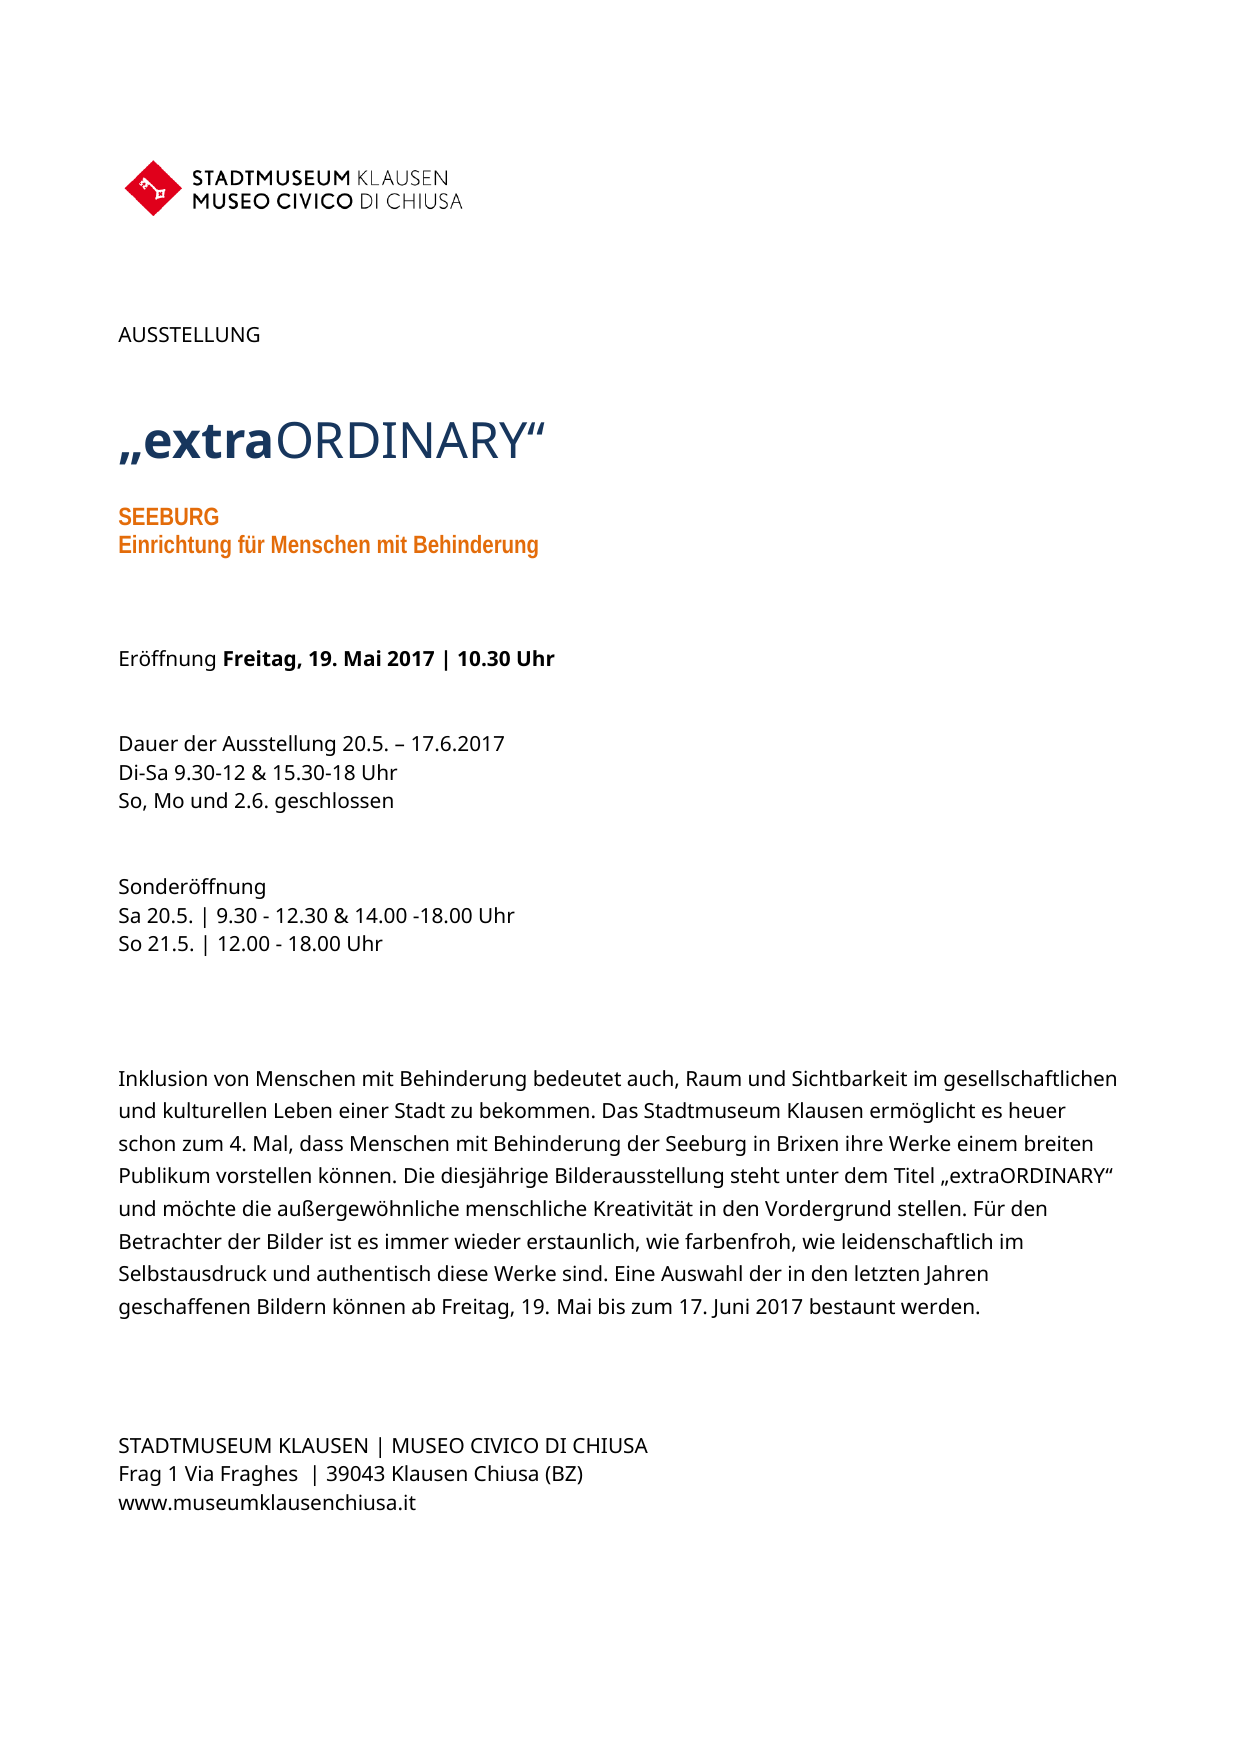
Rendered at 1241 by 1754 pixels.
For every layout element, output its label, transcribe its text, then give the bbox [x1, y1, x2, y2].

text Inklusion von Menschen mit Behinderung bedeutet auch, Raum und Sichtbarkeit im gesellschaftlichen und kulturellen Leben einer Stadt zu bekommen. Das Stadtmuseum Klausen ermöglicht es heuer schon zum 4. Mal, dass Menschen mit Behinderung der Seeburg in Brixen ihre Werke einem breiten Publikum vorstellen können. Die diesjährige Bilderausstellung steht unter dem Titel „extraORDINARY“ und möchte die außergewöhnliche menschliche Kreativität in den Vordergrund stellen. Für den Betrachter der Bilder ist es immer wieder erstaunlich, wie farbenfroh, wie leidenschaftlich im Selbstausdruck und authentisch diese Werke sind. Eine Auswahl der in den letzten Jahren geschaffenen Bildern können ab Freitag, 19. Mai bis zum 17. Juni 2017 bestaunt werden. [118, 1064, 1122, 1320]
text AUSSTELLUNG [118, 320, 1122, 348]
text „extraORDINARY“ [118, 405, 1122, 473]
text So, Mo und 2.6. geschlossen [118, 786, 1122, 815]
text SEEBURG [118, 502, 1122, 530]
picture [118, 147, 469, 229]
text Einrichtung für Menschen mit Behinderung [118, 530, 1122, 559]
text Eröffnung Freitag, 19. Mai 2017 | 10.30 Uhr [118, 644, 1122, 673]
text STADTMUSEUM KLAUSEN | MUSEO CIVICO DI CHIUSA [118, 1431, 1122, 1459]
text Dauer der Ausstellung 20.5. – 17.6.2017 [118, 729, 1122, 758]
text Di-Sa 9.30-12 & 15.30-18 Uhr [118, 758, 1122, 786]
text Sa 20.5. | 9.30 - 12.30 & 14.00 -18.00 Uhr [118, 901, 1122, 929]
text So 21.5. | 12.00 - 18.00 Uhr [118, 929, 1122, 958]
text Sonderöffnung [118, 872, 1122, 901]
text www.museumklausenchiusa.it [118, 1488, 1122, 1516]
text Frag 1 Via Fraghes | 39043 Klausen Chiusa (BZ) [118, 1459, 1122, 1488]
